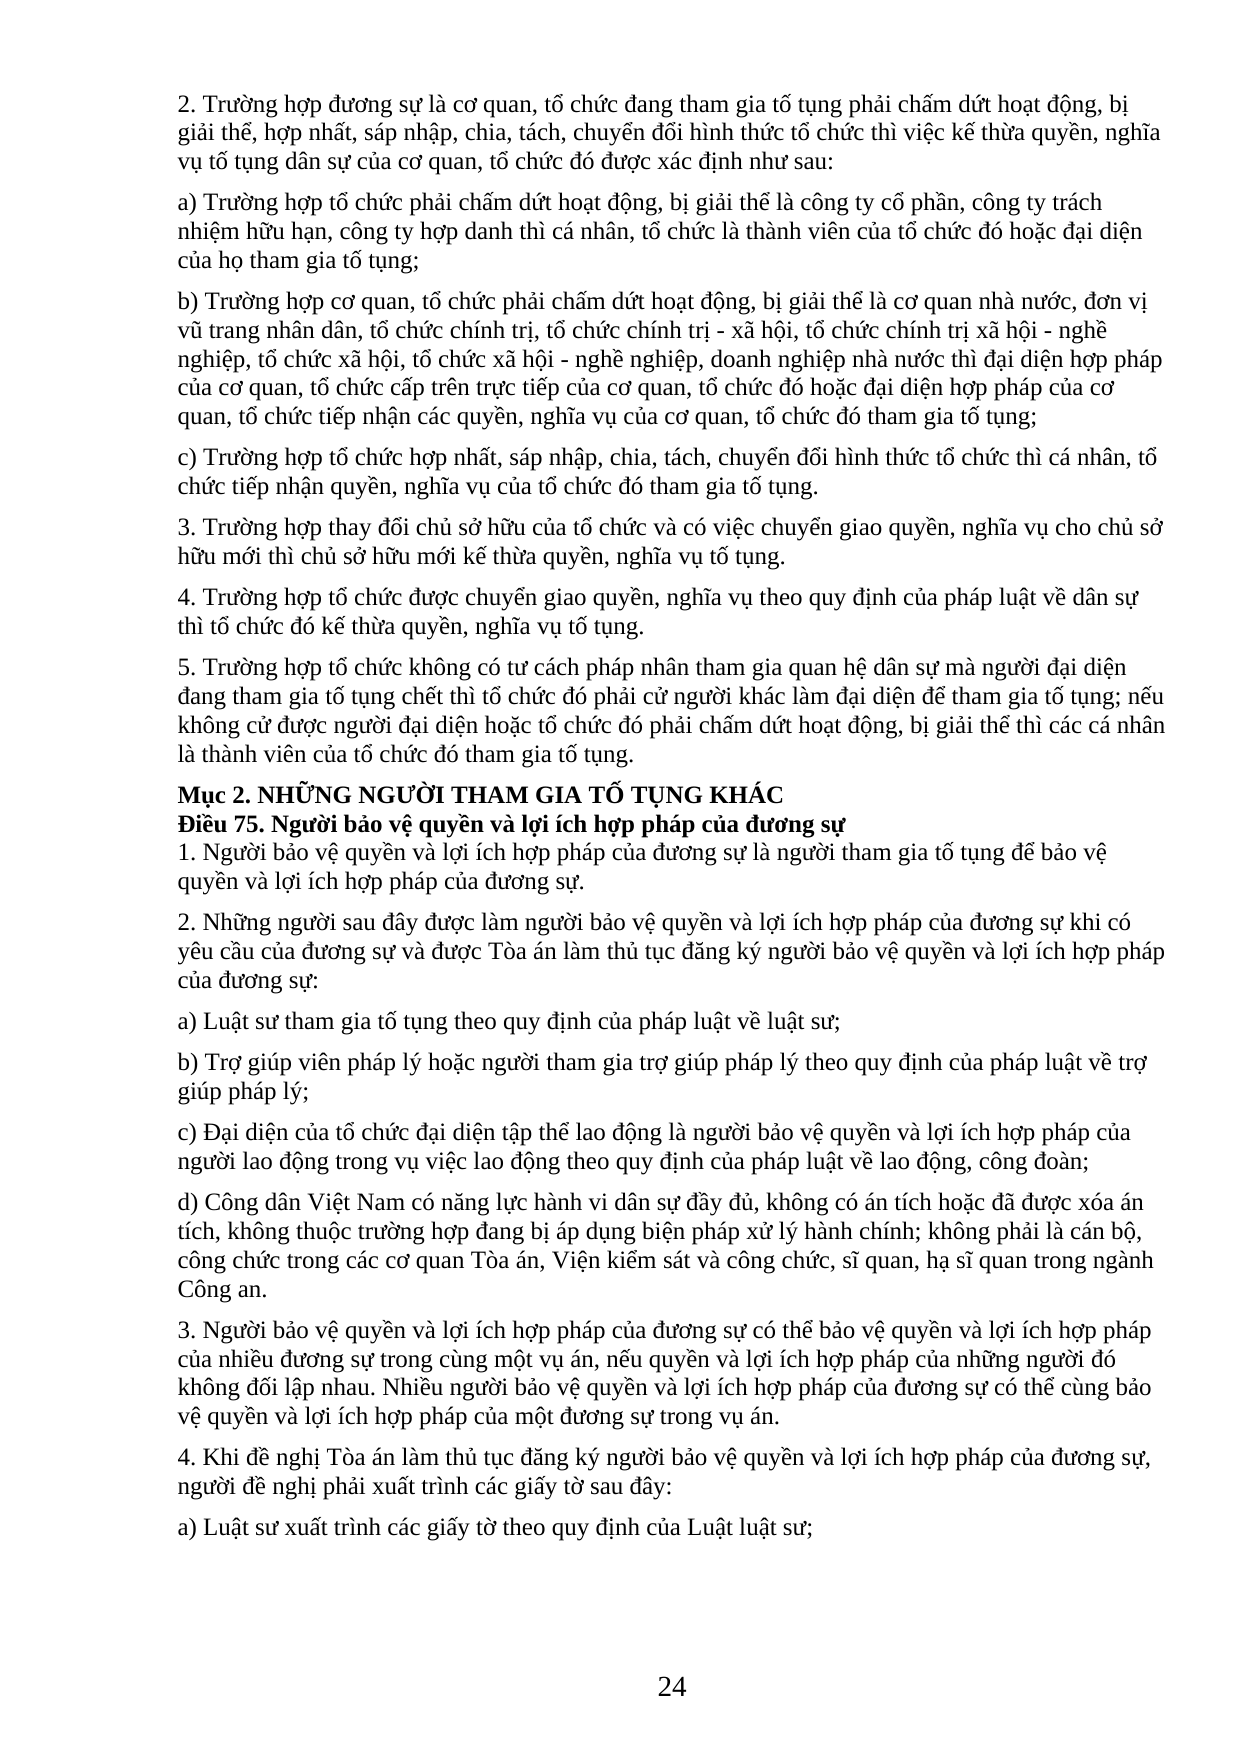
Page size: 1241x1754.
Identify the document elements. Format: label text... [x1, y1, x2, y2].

text c) Đại diện của tổ chức đại diện tập thể lao động là người bảo vệ quyền và lợi ích hợp pháp của người lao động trong vụ việc lao động theo quy định của pháp luật về lao động, công đoàn; [177, 1117, 1166, 1175]
text a) Trường hợp tổ chức phải chấm dứt hoạt động, bị giải thể là công ty cổ phần, công ty trách nhiệm hữu hạn, công ty hợp danh thì cá nhân, tổ chức là thành viên của tổ chức đó hoặc đại diện của họ tham gia tố tụng; [177, 187, 1166, 274]
text b) Trường hợp cơ quan, tổ chức phải chấm dứt hoạt động, bị giải thể là cơ quan nhà nước, đơn vị vũ trang nhân dân, tổ chức chính trị, tổ chức chính trị - xã hội, tổ chức chính trị xã hội - nghề nghiệp, tổ chức xã hội, tổ chức xã hội - nghề nghiệp, doanh nghiệp nhà nước thì đại diện hợp pháp của cơ quan, tổ chức cấp trên trực tiếp của cơ quan, tổ chức đó hoặc đại diện hợp pháp của cơ quan, tổ chức tiếp nhận các quyền, nghĩa vụ của cơ quan, tổ chức đó tham gia tố tụng; [177, 286, 1166, 430]
text b) Trợ giúp viên pháp lý hoặc người tham gia trợ giúp pháp lý theo quy định của pháp luật về trợ giúp pháp lý; [177, 1047, 1166, 1105]
text Điều 75. Người bảo vệ quyền và lợi ích hợp pháp của đương sự [177, 809, 1166, 837]
text 2. Những người sau đây được làm người bảo vệ quyền và lợi ích hợp pháp của đương sự khi có yêu cầu của đương sự và được Tòa án làm thủ tục đăng ký người bảo vệ quyền và lợi ích hợp pháp của đương sự: [177, 907, 1166, 994]
text 4. Trường hợp tổ chức được chuyển giao quyền, nghĩa vụ theo quy định của pháp luật về dân sự thì tổ chức đó kế thừa quyền, nghĩa vụ tố tụng. [177, 582, 1166, 640]
text a) Luật sư tham gia tố tụng theo quy định của pháp luật về luật sư; [177, 1006, 1166, 1035]
text 5. Trường hợp tổ chức không có tư cách pháp nhân tham gia quan hệ dân sự mà người đại diện đang tham gia tố tụng chết thì tổ chức đó phải cử người khác làm đại diện để tham gia tố tụng; nếu không cử được người đại diện hoặc tổ chức đó phải chấm dứt hoạt động, bị giải thể thì các cá nhân là thành viên của tổ chức đó tham gia tố tụng. [177, 652, 1166, 767]
text Mục 2. NHỮNG NGƯỜI THAM GIA TỐ TỤNG KHÁC [177, 780, 1166, 809]
text 3. Trường hợp thay đổi chủ sở hữu của tổ chức và có việc chuyển giao quyền, nghĩa vụ cho chủ sở hữu mới thì chủ sở hữu mới kế thừa quyền, nghĩa vụ tố tụng. [177, 512, 1166, 570]
text d) Công dân Việt Nam có năng lực hành vi dân sự đầy đủ, không có án tích hoặc đã được xóa án tích, không thuộc trường hợp đang bị áp dụng biện pháp xử lý hành chính; không phải là cán bộ, công chức trong các cơ quan Tòa án, Viện kiểm sát và công chức, sĩ quan, hạ sĩ quan trong ngành Công an. [177, 1187, 1166, 1302]
text 2. Trường hợp đương sự là cơ quan, tổ chức đang tham gia tố tụng phải chấm dứt hoạt động, bị giải thể, hợp nhất, sáp nhập, chia, tách, chuyển đổi hình thức tổ chức thì việc kế thừa quyền, nghĩa vụ tố tụng dân sự của cơ quan, tổ chức đó được xác định như sau: [177, 89, 1166, 175]
text c) Trường hợp tổ chức hợp nhất, sáp nhập, chia, tách, chuyển đổi hình thức tổ chức thì cá nhân, tổ chức tiếp nhận quyền, nghĩa vụ của tổ chức đó tham gia tố tụng. [177, 442, 1166, 500]
text 3. Người bảo vệ quyền và lợi ích hợp pháp của đương sự có thể bảo vệ quyền và lợi ích hợp pháp của nhiều đương sự trong cùng một vụ án, nếu quyền và lợi ích hợp pháp của những người đó không đối lập nhau. Nhiều người bảo vệ quyền và lợi ích hợp pháp của đương sự có thể cùng bảo vệ quyền và lợi ích hợp pháp của một đương sự trong vụ án. [177, 1315, 1166, 1430]
text a) Luật sư xuất trình các giấy tờ theo quy định của Luật luật sư; [177, 1512, 1166, 1541]
text 4. Khi đề nghị Tòa án làm thủ tục đăng ký người bảo vệ quyền và lợi ích hợp pháp của đương sự, người đề nghị phải xuất trình các giấy tờ sau đây: [177, 1442, 1166, 1500]
text 1. Người bảo vệ quyền và lợi ích hợp pháp của đương sự là người tham gia tố tụng để bảo vệ quyền và lợi ích hợp pháp của đương sự. [177, 837, 1166, 895]
